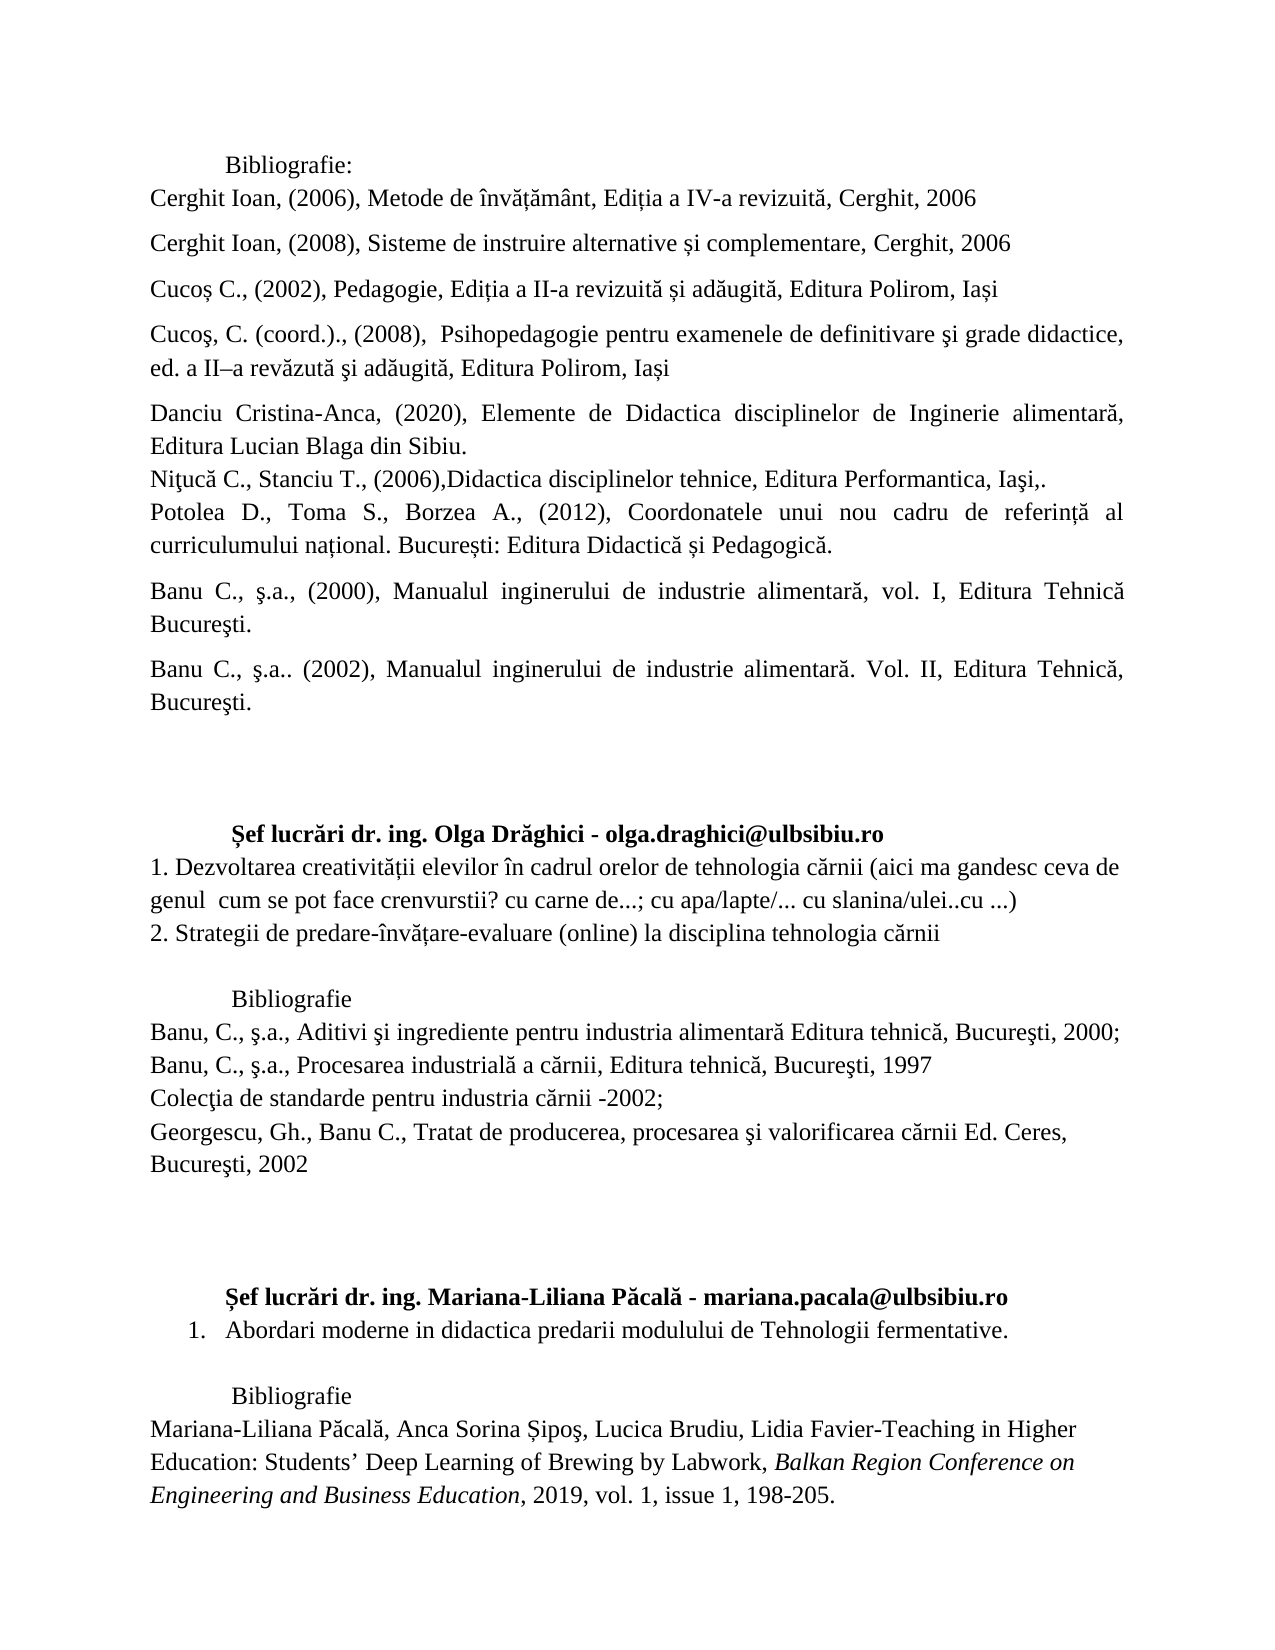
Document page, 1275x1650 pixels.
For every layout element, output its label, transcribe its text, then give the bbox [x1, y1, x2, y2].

text Șef lucrări dr. ing. Olga Drăghici - olga.draghici@ulbsibiu.ro [150, 819, 1125, 848]
text Potolea D., Toma S., Borzea A., (2012), Coordonatele unui nou cadru de referință al curriculumului național. București: Editura Didactică și Pedagogică. [150, 497, 1125, 559]
text Cucoș C., (2002), Pedagogie, Ediția a II-a revizuită și adăugită, Editura Polirom, Iași [150, 274, 1125, 303]
text 2. Strategii de predare-învățare-evaluare (online) la disciplina tehnologia cărnii [150, 918, 1125, 947]
subtitle Danciu Cristina-Anca, (2020), Elemente de Didactica disciplinelor de Inginerie alimentară, Editura Lucian Blaga din Sibiu. [150, 398, 1125, 460]
text Banu C., ş.a.. (2002), Manualul inginerului de industrie alimentară. Vol. II, Editura Tehnică, Bucureşti. [150, 654, 1125, 716]
text Banu, C., ş.a., Aditivi şi ingrediente pentru industria alimentară Editura tehnică, Bucureşti, 2000; Banu, C., ş.a., Procesarea industrială a cărnii, Editura tehnică, Bucureşti, 1997 Colecţia de standarde pentru industria cărnii -2002; Georgescu, Gh., Banu C., Tratat de producerea, procesarea şi valorificarea cărnii Ed. Ceres, Bucureşti, 2002 [150, 1017, 1125, 1178]
text Bibliografie [150, 984, 1125, 1013]
text Cerghit Ioan, (2008), Sisteme de instruire alternative și complementare, Cerghit, 2006 [150, 228, 1125, 257]
list Bibliografie: [225, 150, 1125, 179]
text Bibliografie [150, 1381, 1125, 1409]
text Niţucă C., Stanciu T., (2006),Didactica disciplinelor tehnice, Editura Performantica, Iaşi,. [150, 464, 1125, 493]
text Banu C., ş.a., (2000), Manualul inginerului de industrie alimentară, vol. I, Editura Tehnică Bucureşti. [150, 576, 1125, 637]
text 1. Dezvoltarea creativității elevilor în cadrul orelor de tehnologia cărnii (aici ma gandesc ceva de genul cum se pot face crenvurstii? cu carne de...; cu apa/lapte/... cu slanina/ulei..cu ...) [150, 852, 1125, 914]
text Cerghit Ioan, (2006), Metode de învățământ, Ediția a IV-a revizuită, Cerghit, 2006 [150, 183, 1125, 212]
text Mariana-Liliana Păcală, Anca Sorina Șipoş, Lucica Brudiu, Lidia Favier-Teaching in Higher Education: Students’ Deep Learning of Brewing by Labwork, Balkan Region Conference on Engineering and Business Education, 2019, vol. 1, issue 1, 198-205. [150, 1414, 1125, 1508]
list Șef lucrări dr. ing. Mariana-Liliana Păcală - mariana.pacala@ulbsibiu.ro [225, 1282, 1125, 1310]
list Abordari moderne in didactica predarii modulului de Tehnologii fermentative. [187, 1315, 1125, 1343]
text Cucoş, C. (coord.)., (2008), Psihopedagogie pentru examenele de definitivare şi grade didactice, ed. a II–a revăzută şi adăugită, Editura Polirom, Iași [150, 319, 1125, 381]
